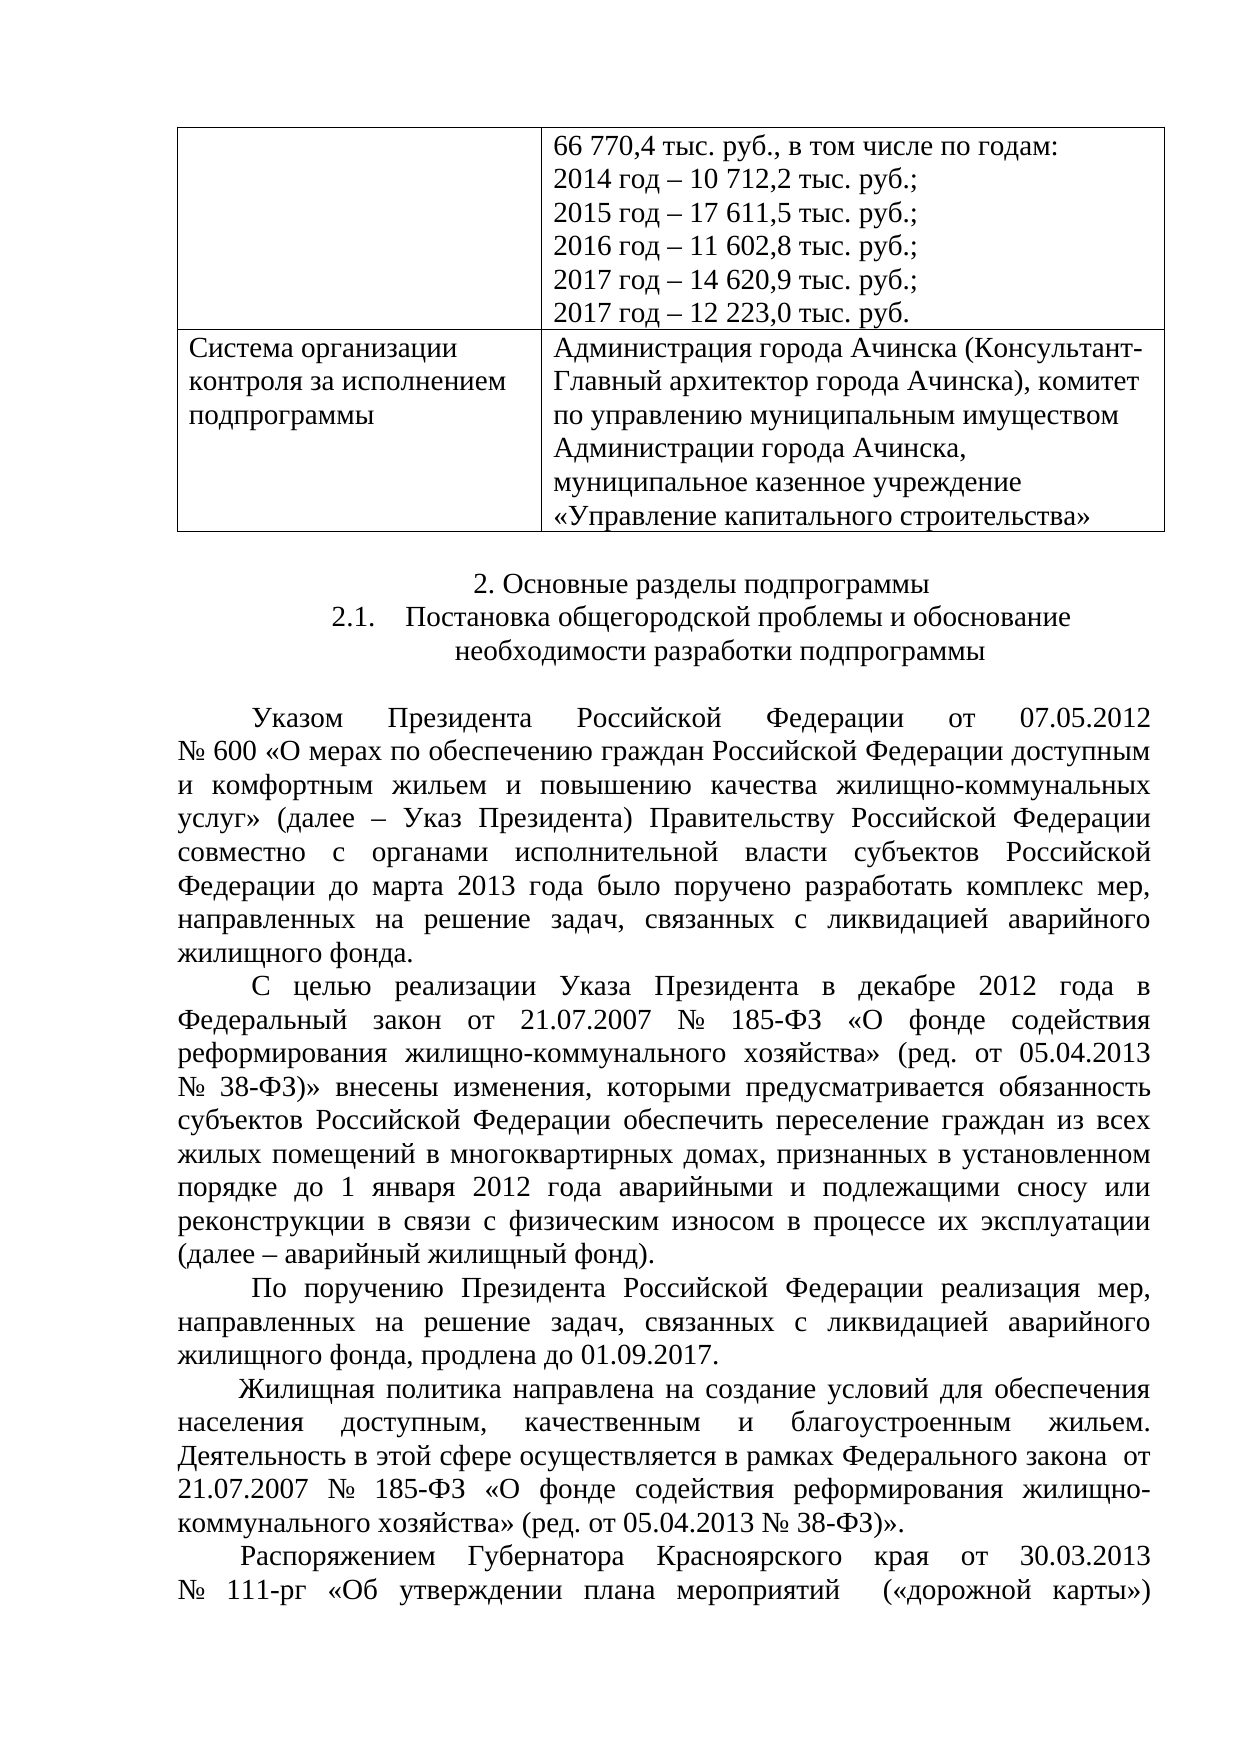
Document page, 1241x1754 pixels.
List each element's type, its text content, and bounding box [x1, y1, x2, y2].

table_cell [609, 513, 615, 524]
text 2. Основные разделы подпрограммы [251, 566, 1152, 599]
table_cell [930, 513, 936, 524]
text Указом Президента Российской Федерации от 07.05.2012 № 600 «О мерах по обеспечению граждан Российской Федерации доступным и комфортным жильем и повышению качества жилищно-коммунальных услуг» (далее – Указ Президента) Правительству Российской Федерации совместно с органами исполнительной власти субъектов Российской Федерации до марта 2013 года было поручено разработать комплекс мер, направленных на решение задач, связанных с ликвидацией аварийного жилищного фонда. [177, 700, 1152, 968]
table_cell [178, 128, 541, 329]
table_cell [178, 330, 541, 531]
list Постановка общегородской проблемы и обоснование необходимости разработки подпрограммы [251, 599, 1152, 666]
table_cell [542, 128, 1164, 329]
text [177, 1538, 1152, 1606]
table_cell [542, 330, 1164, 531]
text С целью реализации Указа Президента в декабре 2012 года в Федеральный закон от 21.07.2007 № 185-ФЗ «О фонде содействия реформирования жилищно-коммунального хозяйства» (ред. от 05.04.2013 № 38-ФЗ)» внесены изменения, которыми предусматривается обязанность субъектов Российской Федерации обеспечить переселение граждан из всех жилых помещений в многоквартирных домах, признанных в установленном порядке до 1 января 2012 года аварийными и подлежащими сносу или реконструкции в связи с физическим износом в процессе их эксплуатации (далее – аварийный жилищный фонд). [177, 968, 1152, 1270]
text Жилищная политика направлена на создание условий для обеспечения населения доступным, качественным и благоустроенным жильем. Деятельность в этой сфере осуществляется в рамках Федерального закона от 21.07.2007 № 185-ФЗ «О фонде содействия реформирования жилищно-коммунального хозяйства» (ред. от 05.04.2013 № 38-ФЗ)». [177, 1371, 1152, 1538]
text По поручению Президента Российской Федерации реализация мер, направленных на решение задач, связанных с ликвидацией аварийного жилищного фонда, продлена до 01.09.2017. [177, 1270, 1152, 1371]
